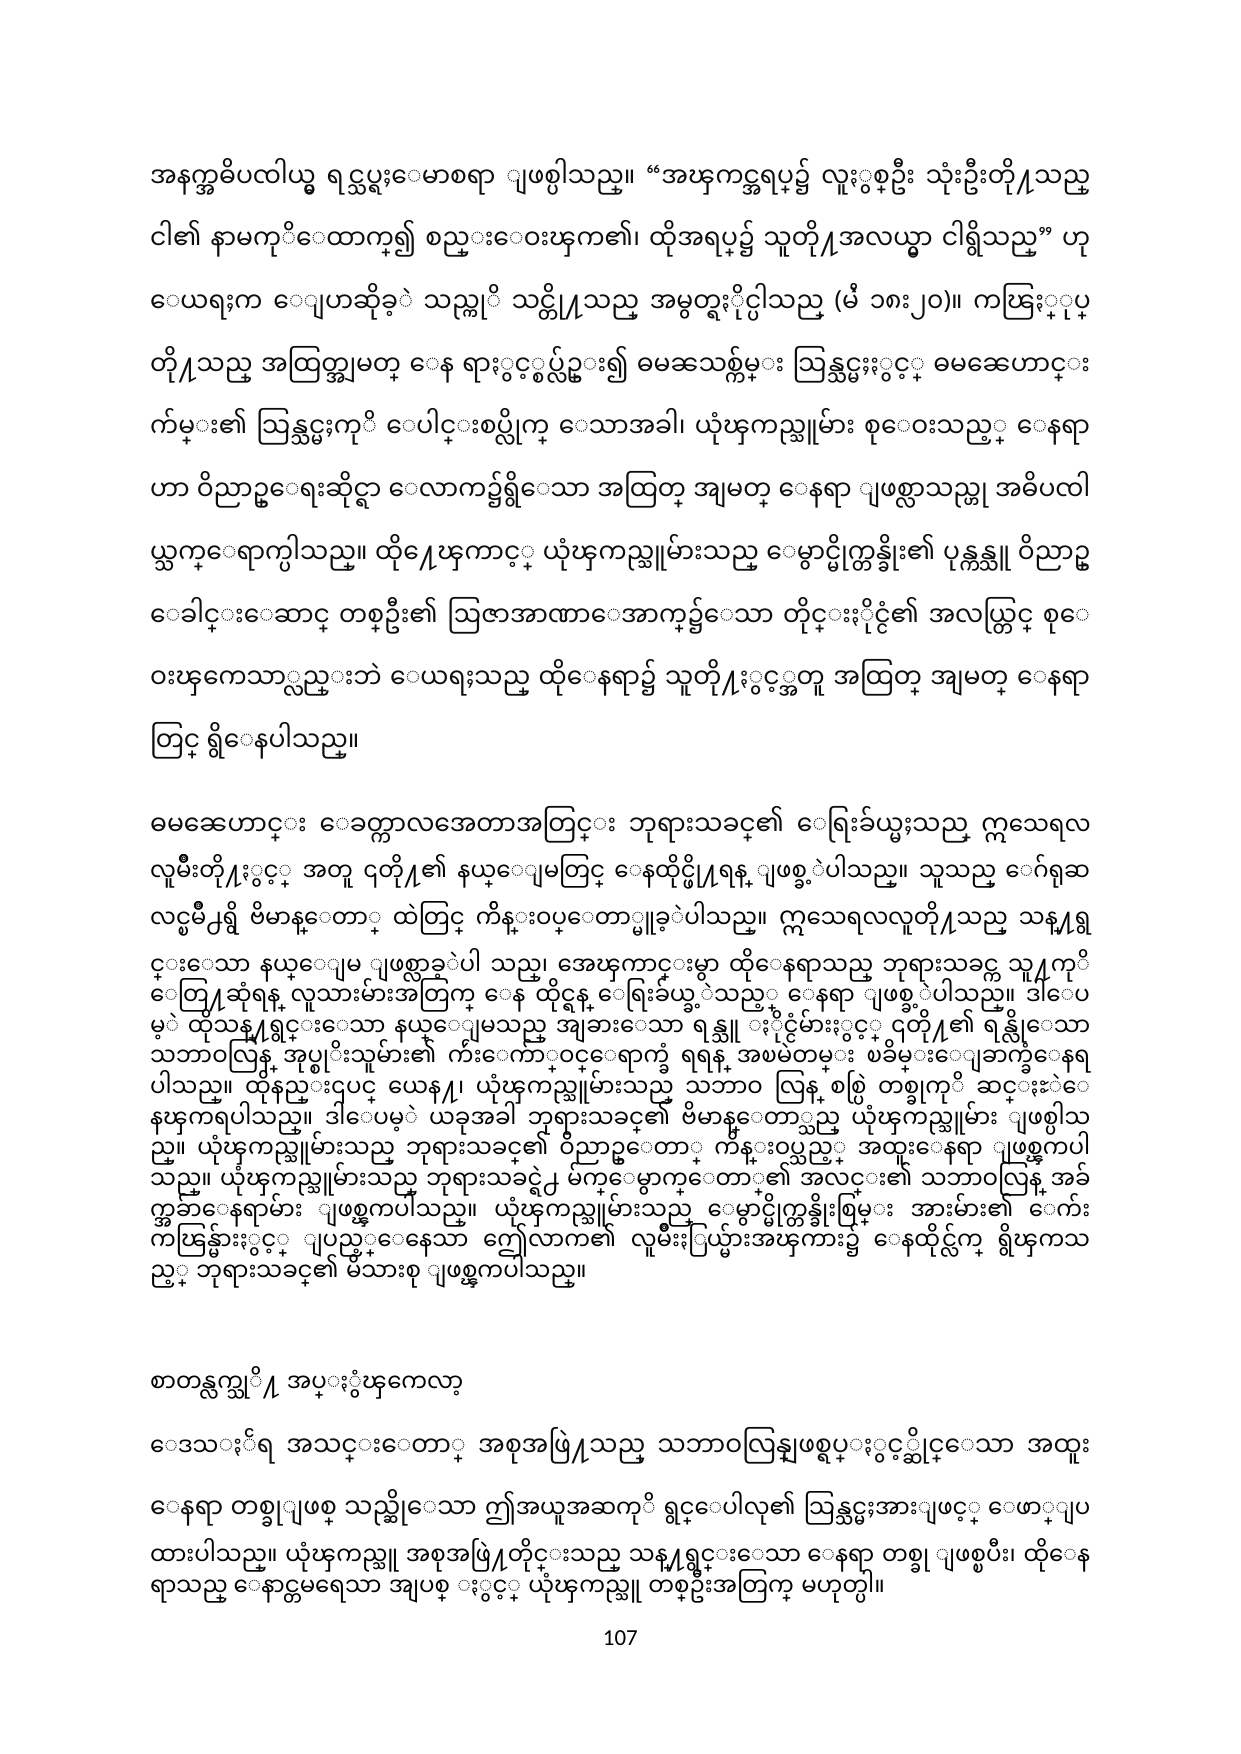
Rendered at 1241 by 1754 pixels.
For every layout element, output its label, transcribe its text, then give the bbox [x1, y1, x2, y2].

text စာတန္လက္သုိ႔ အပ္ႏွံၾကေလာ့ [150, 1367, 1090, 1394]
text အနက္အဓိပၸါယ္မွ ရင္သပ္ရႈေမာစရာ ျဖစ္ပါသည္။ “အၾကင္အရပ္၌ လူႏွစ္ဦး သုံးဦးတို႔သည္ ငါ၏ နာမကုိေထာက္၍ စည္းေဝးၾက၏၊ ထိုအရပ္၌ သူတို႔အလယ္မွာ ငါရွိသည္” ဟု ေယရႈက ေျပာဆိုခ့ဲ သည္ကုိ သင္တို႔သည္ အမွတ္ရႏိုင္ပါသည္ (မႆဲ ၁၈း၂၀)။ ကၽြႏ္ုပ္တို႔သည္ အထြတ္အျမတ္ ေန ရာႏွင့္စပ္လ်ဥ္း၍ ဓမၼသစ္က်မ္း သြန္သင္မႈႏွင့္ ဓမၼေဟာင္းက်မ္း၏ သြန္သင္မႈကုိ ေပါင္းစပ္လိုက္ ေသာအခါ၊ ယုံၾကည္သူမ်ား စုေဝးသည့္ ေနရာဟာ ဝိညာဥ္ေရးဆိုင္ရာ ေလာက၌ရွိေသာ အထြတ္ အျမတ္ ေနရာ ျဖစ္လာသည္ဟု အဓိပၸါယ္သက္ေရာက္ပါသည္။ ထို႔ေၾကာင့္ ယုံၾကည္သူမ်ားသည္ ေမွာင္မိုက္တန္ခိုး၏ ပုန္ကန္သူ ဝိညာဥ္ ေခါင္းေဆာင္ တစ္ဦး၏ ဩဇာအာဏာေအာက္၌ေသာ တိုင္းႏိုင္ငံ၏ အလယ္တြင္ စုေဝးၾကေသာ္လည္းဘဲ ေယရႈသည္ ထိုေနရာ၌ သူတို႔ႏွင့္အတူ အထြတ္ အျမတ္ ေနရာတြင္ ရွိေနပါသည္။ [150, 150, 1090, 769]
text ဓမၼေဟာင္း ေခတ္ကာလအေတာအတြင္း ဘုရားသခင္၏ ေရြးခ်ယ္မႈသည္ ဣသေရလလူမ်ဳိးတို႔ႏွင့္ အတူ ၎တို႔၏ နယ္ေျမတြင္ ေနထိုင္ဖို႔ရန္ ျဖစ္ခ့ဲပါသည္။ သူသည္ ေဂ်ရုဆလင္ၿမိဳ႕ရွိ ဗိမာန္ေတာ္ ထဲတြင္ က်ိန္းဝပ္ေတာ္မူခ့ဲပါသည္။ ဣသေရလလူတို႔သည္ သန္႔ရွင္းေသာ နယ္ေျမ ျဖစ္လာခ့ဲပါ သည္၊ အေၾကာင္းမွာ ထိုေနရာသည္ ဘုရားသခင္က သူ႔ကုိ ေတြ႔ဆုံရန္ လူသားမ်ားအတြက္ ေန ထိုင္ရန္ ေရြးခ်ယ္ခ့ဲသည့္ ေနရာ ျဖစ္ခ့ဲပါသည္။ ဒါေပမ့ဲ ထိုသန္႔ရွင္းေသာ နယ္ေျမသည္ အျခားေသာ ရန္သူ ႏိုင္ငံမ်ားႏွင့္ ၎တို႔၏ ရန္လိုေသာ သဘာဝလြန္ အုပ္စုိးသူမ်ား၏ က်ဴးေက်ာ္ဝင္ေရာက္ခံ ရရန္ အၿမဲတမ္း ၿခိမ္းေျခာက္ခံေနရပါသည္။ ထိုနည္း၎ပင္ ယေန႔၊ ယုံၾကည္သူမ်ားသည္ သဘာဝ လြန္ စစ္ပြဲ တစ္ခုကုိ ဆင္ႏႊဲေနၾကရပါသည္။ ဒါေပမ့ဲ ယခုအခါ ဘုရားသခင္၏ ဗိမာန္ေတာ္သည္ ယုံၾကည္သူမ်ား ျဖစ္ပါသည္။ ယုံၾကည္သူမ်ားသည္ ဘုရားသခင္၏ ဝိညာဥ္ေတာ္ ကိန္းဝပ္သည့္ အထူးေနရာ ျဖစ္ၾကပါသည္။ ယုံၾကည္သူမ်ားသည္ ဘုရားသခင္ရဲ႕ မ်က္ေမွာက္ေတာ္၏ အလင္း၏ သဘာဝလြန္ အခ်က္အခ်ာေနရာမ်ား ျဖစ္ၾကပါသည္။ ယုံၾကည္သူမ်ားသည္ ေမွာင္မိုက္တန္ခိုးစြမ္း အားမ်ား၏ ေက်းကၽြန္မ်ားႏွင့္ ျပည့္ေနေသာ ဤေလာက၏ လူမ်ဳိးႏြယ္မ်ားအၾကား၌ ေနထိုင္လ်က္ ရွိၾကသည့္ ဘုရားသခင္၏ မိသားစု ျဖစ္ၾကပါသည္။ [150, 798, 1090, 1283]
text ေဒသႏၲရ အသင္းေတာ္ အစုအဖြဲ႔သည္ သဘာဝလြန္ျဖစ္ရပ္ႏွင့္ဆိုင္ေသာ အထူး ေနရာ တစ္ခုျဖစ္ သည္ဆိုေသာ ဤအယူအဆကုိ ရွင္ေပါလု၏ သြန္သင္မႈအားျဖင့္ ေဖာ္ျပထားပါသည္။ ယုံၾကည္သူ အစုအဖြဲ႔တိုင္းသည္ သန္႔ရွင္းေသာ ေနရာ တစ္ခု ျဖစ္ၿပီး၊ ထိုေနရာသည္ ေနာင္တမရေသာ အျပစ္ ႏွင့္ ယုံၾကည္သူ တစ္ဦးအတြက္ မဟုတ္ပါ။ [150, 1419, 1090, 1597]
